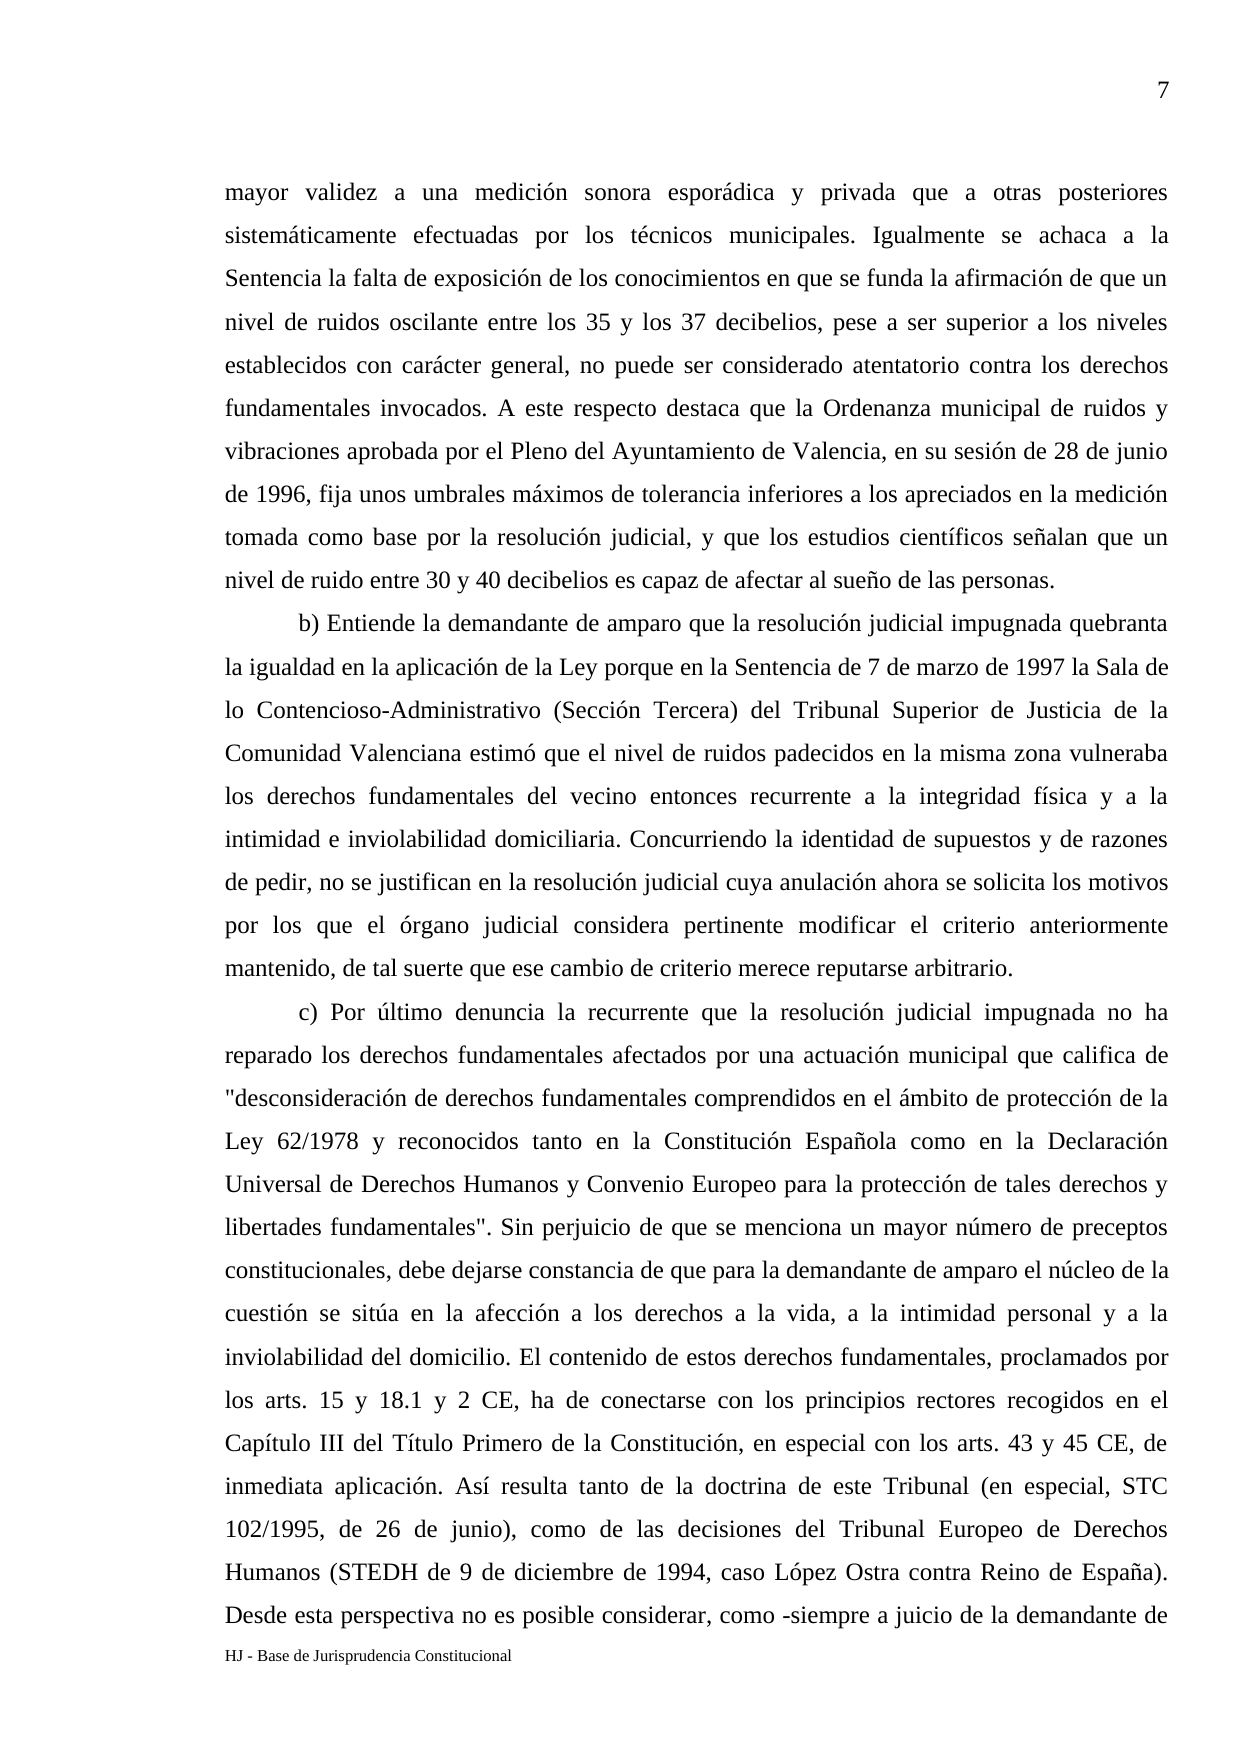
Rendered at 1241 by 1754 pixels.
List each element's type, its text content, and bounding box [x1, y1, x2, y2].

text b) Entiende la demandante de amparo que la resolución judicial impugnada quebranta la igualdad en la aplicación de la Ley porque en la Sentencia de 7 de marzo de 1997 la Sala de lo Contencioso-Administrativo (Sección Tercera) del Tribunal Superior de Justicia de la Comunidad Valenciana estimó que el nivel de ruidos padecidos en la misma zona vulneraba los derechos fundamentales del vecino entonces recurrente a la integridad física y a la intimidad e inviolabilidad domiciliaria. Concurriendo la identidad de supuestos y de razones de pedir, no se justifican en la resolución judicial cuya anulación ahora se solicita los motivos por los que el órgano judicial considera pertinente modificar el criterio anteriormente mantenido, de tal suerte que ese cambio de criterio merece reputarse arbitrario. [224, 608, 1169, 982]
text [224, 997, 1169, 1629]
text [224, 177, 1169, 594]
